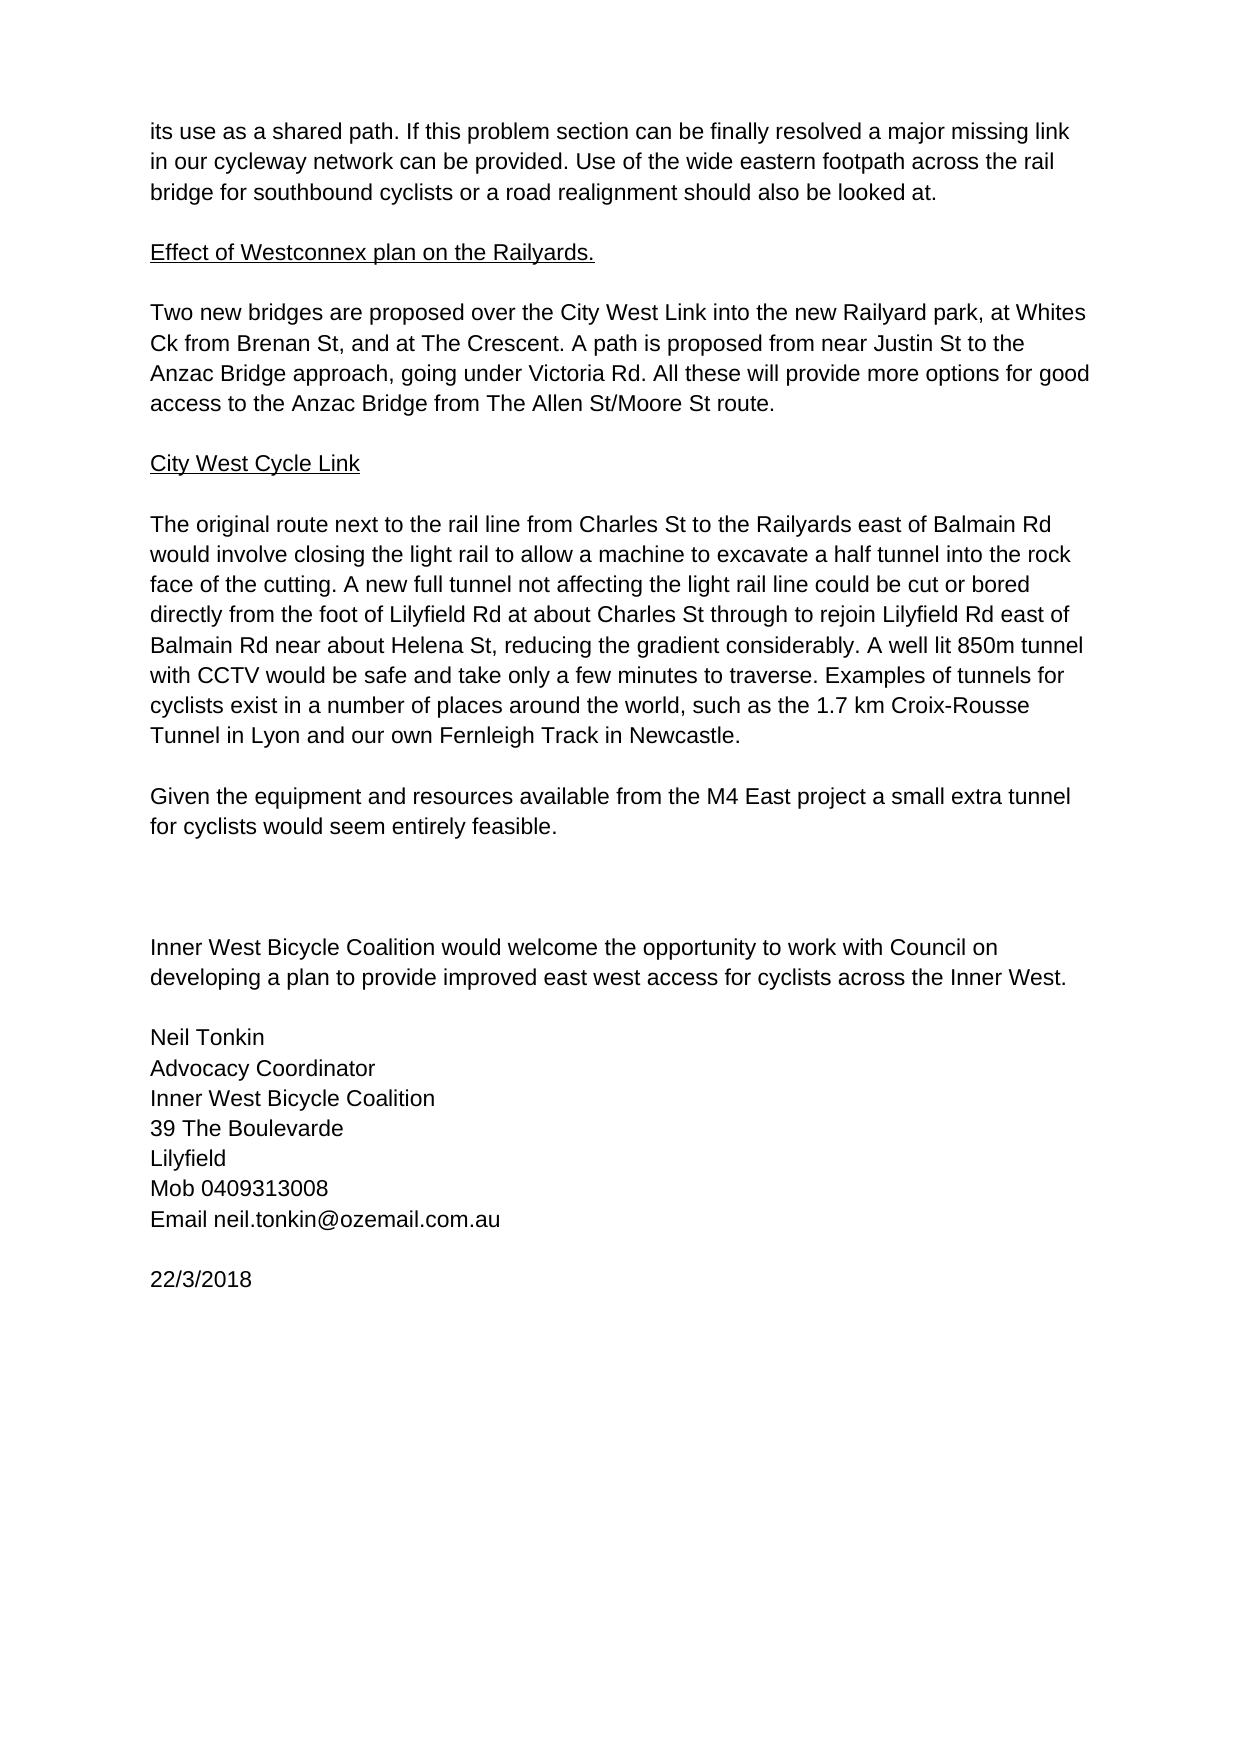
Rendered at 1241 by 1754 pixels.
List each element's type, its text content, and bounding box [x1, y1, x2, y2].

text 39 The Boulevarde [150, 1115, 1090, 1141]
text Inner West Bicycle Coalition would welcome the opportunity to work with Council on developing a plan to provide improved east west access for cyclists across the Inner West. [150, 934, 1090, 990]
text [150, 118, 1090, 779]
text 22/3/2018 [150, 1266, 1090, 1292]
text Inner West Bicycle Coalition [150, 1085, 1090, 1111]
text Email neil.tonkin@ozemail.com.au [150, 1206, 1090, 1232]
text Advocacy Coordinator [150, 1054, 1090, 1081]
text Mob 0409313008 [150, 1175, 1090, 1202]
text Given the equipment and resources available from the M4 East project a small extra tunnel for cyclists would seem entirely feasible. [150, 783, 1090, 839]
text Neil Tonkin [150, 1024, 1090, 1051]
text Lilyfield [150, 1145, 1090, 1171]
